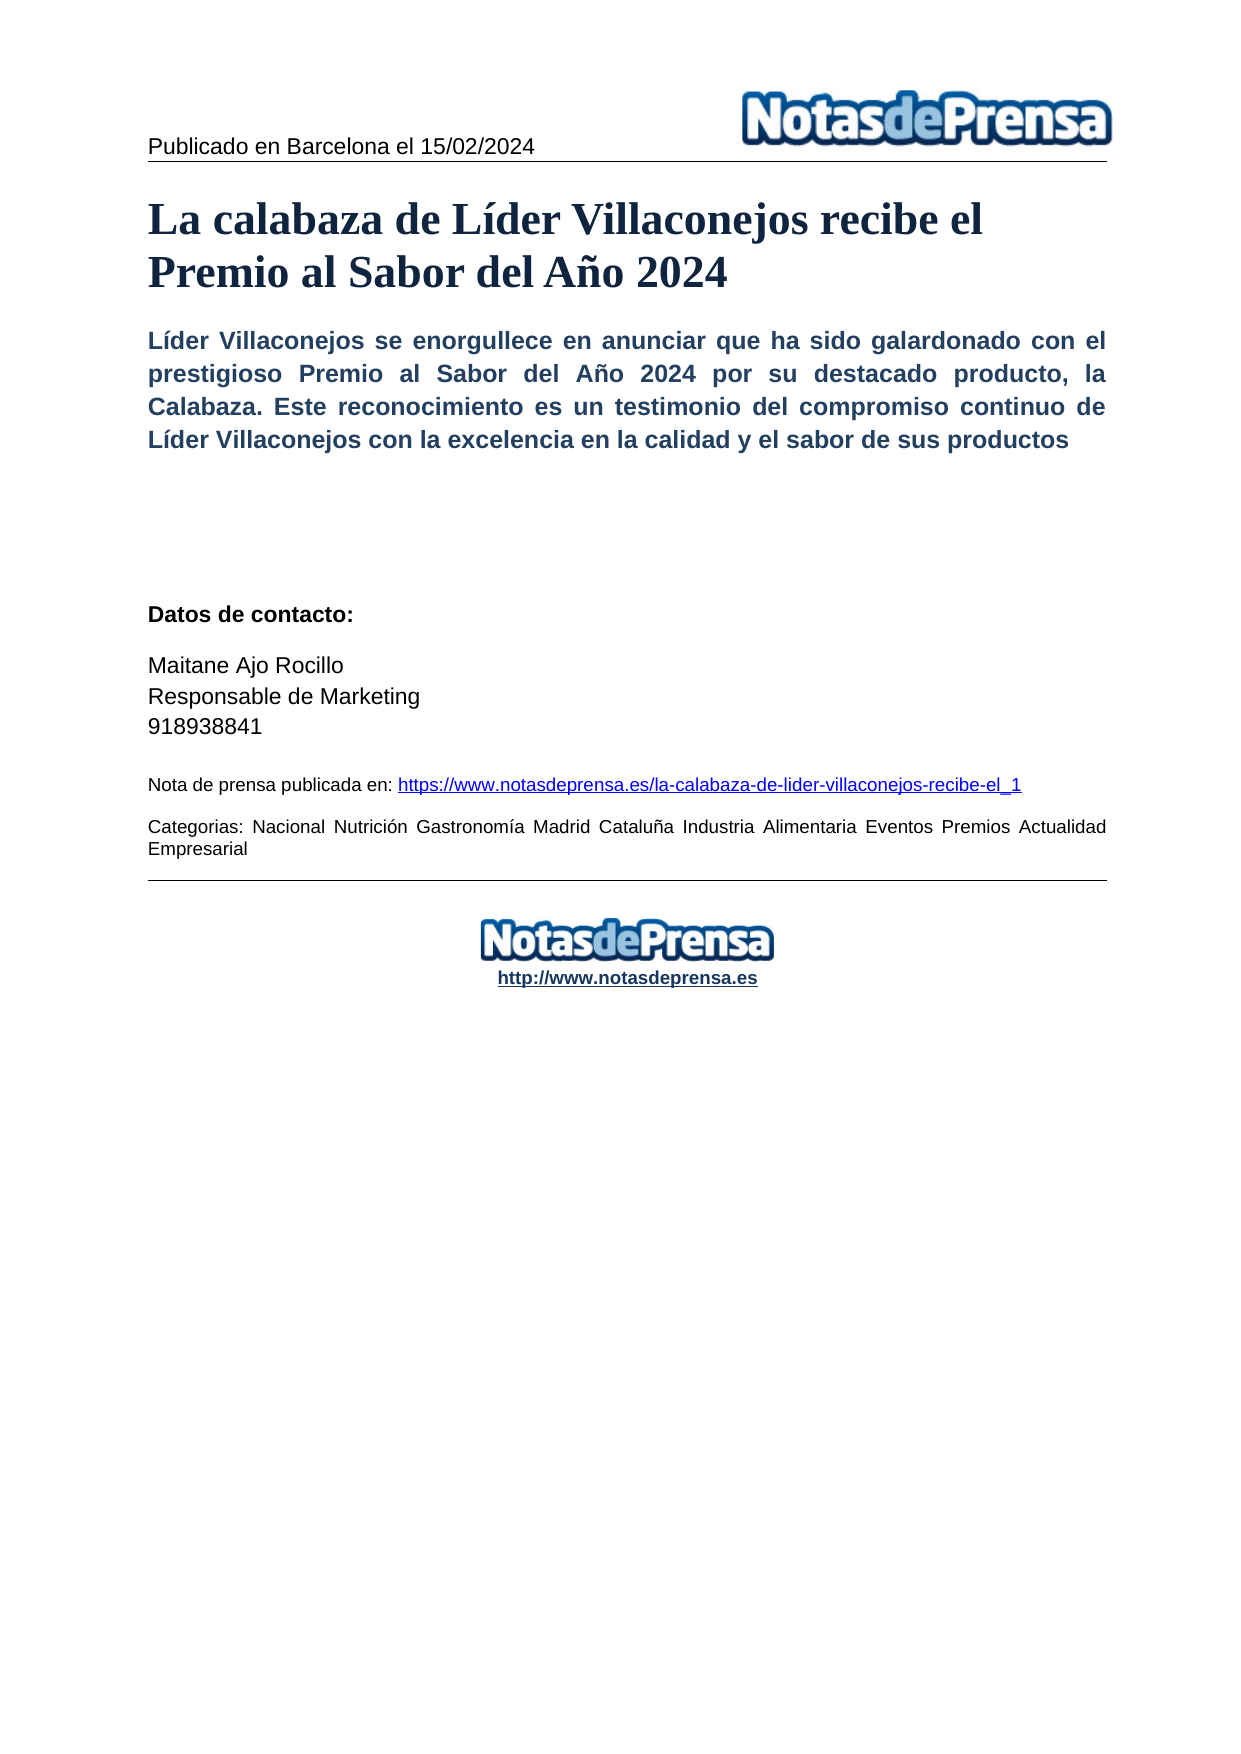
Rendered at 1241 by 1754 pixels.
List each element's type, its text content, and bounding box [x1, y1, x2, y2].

subtitle Líder Villaconejos se enorgullece en anunciar que ha sido galardonado con el prestigioso Premio al Sabor del Año 2024 por su destacado producto, la Calabaza. Este reconocimiento es un testimonio del compromiso continuo de Líder Villaconejos con la excelencia en la calidad y el sabor de sus productos [148, 326, 1107, 454]
subtitle La calabaza de Líder Villaconejos recibe el Premio al Sabor del Año 2024 [148, 192, 1107, 297]
text Maitane Ajo Rocillo [148, 652, 1063, 679]
text Categorias: Nacional Nutrición Gastronomía Madrid Cataluña Industria Alimentaria Eventos Premios Actualidad Empresarial [148, 816, 1107, 859]
picture [480, 917, 775, 963]
text Nota de prensa publicada en: https://www.notasdeprensa.es/la-calabaza-de-lider-villaconejos-recibe-el_1 [148, 773, 1107, 795]
picture [742, 90, 1113, 148]
text Publicado en Barcelona el 15/02/2024 [148, 133, 1107, 161]
text http://www.notasdeprensa.es [148, 967, 1107, 988]
text Responsable de Marketing [148, 683, 1063, 709]
text Datos de contacto: [148, 601, 1107, 628]
text 918938841 [148, 713, 1063, 739]
